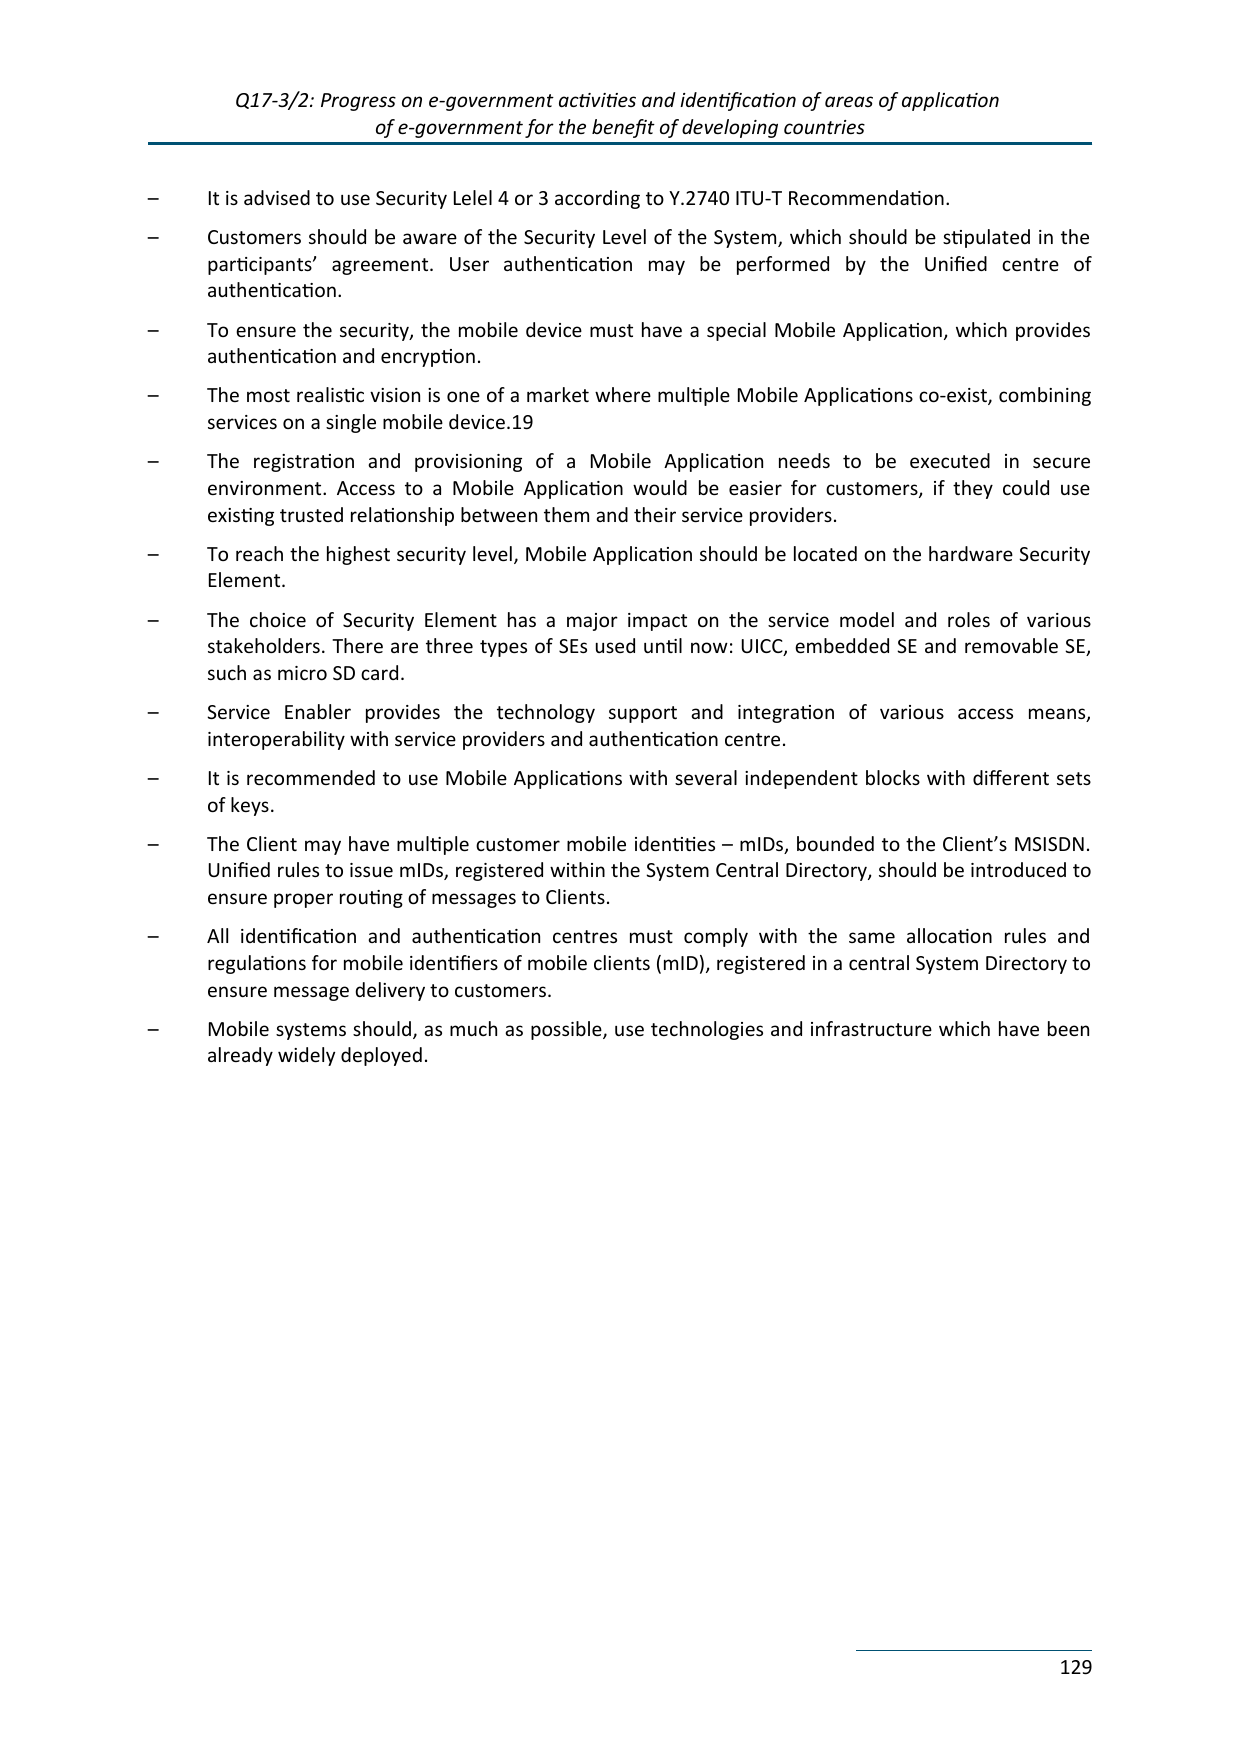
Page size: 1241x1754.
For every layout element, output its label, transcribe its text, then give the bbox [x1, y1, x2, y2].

text – Mobile systems should, as much as possible, use technologies and infrastructure which have been already widely deployed. [148, 1015, 1092, 1068]
text – It is advised to use Security Lelel 4 or 3 according to Y.2740 ITU-T Recommendation. [148, 184, 1092, 211]
text – It is recommended to use Mobile Applications with several independent blocks with different sets of keys. [148, 764, 1092, 817]
text – To ensure the security, the mobile device must have a special Mobile Application, which provides authentication and encryption. [148, 316, 1092, 369]
text – All identification and authentication centres must comply with the same allocation rules and regulations for mobile identifiers of mobile clients (mID), registered in a central System Directory to ensure message delivery to customers. [148, 922, 1092, 1002]
text – The choice of Security Element has a major impact on the service model and roles of various stakeholders. There are three types of SEs used until now: UICC, embedded SE and removable SE, such as micro SD card. [148, 606, 1092, 686]
text – Customers should be aware of the Security Level of the System, which should be stipulated in the participants’ agreement. User authentication may be performed by the Unified centre of authentication. [148, 223, 1092, 303]
text – The registration and provisioning of a Mobile Application needs to be executed in secure environment. Access to a Mobile Application would be easier for customers, if they could use existing trusted relationship between them and their service providers. [148, 447, 1092, 527]
text – The most realistic vision is one of a market where multiple Mobile Applications co-exist, combining services on a single mobile device.19 [148, 382, 1092, 435]
text – To reach the highest security level, Mobile Application should be located on the hardware Security Element. [148, 540, 1092, 593]
text – Service Enabler provides the technology support and integration of various access means, interoperability with service providers and authentication centre. [148, 698, 1092, 752]
text – The Client may have multiple customer mobile identities – mIDs, bounded to the Client’s MSISDN. Unified rules to issue mIDs, registered within the System Central Directory, should be introduced to ensure proper routing of messages to Clients. [148, 830, 1092, 910]
